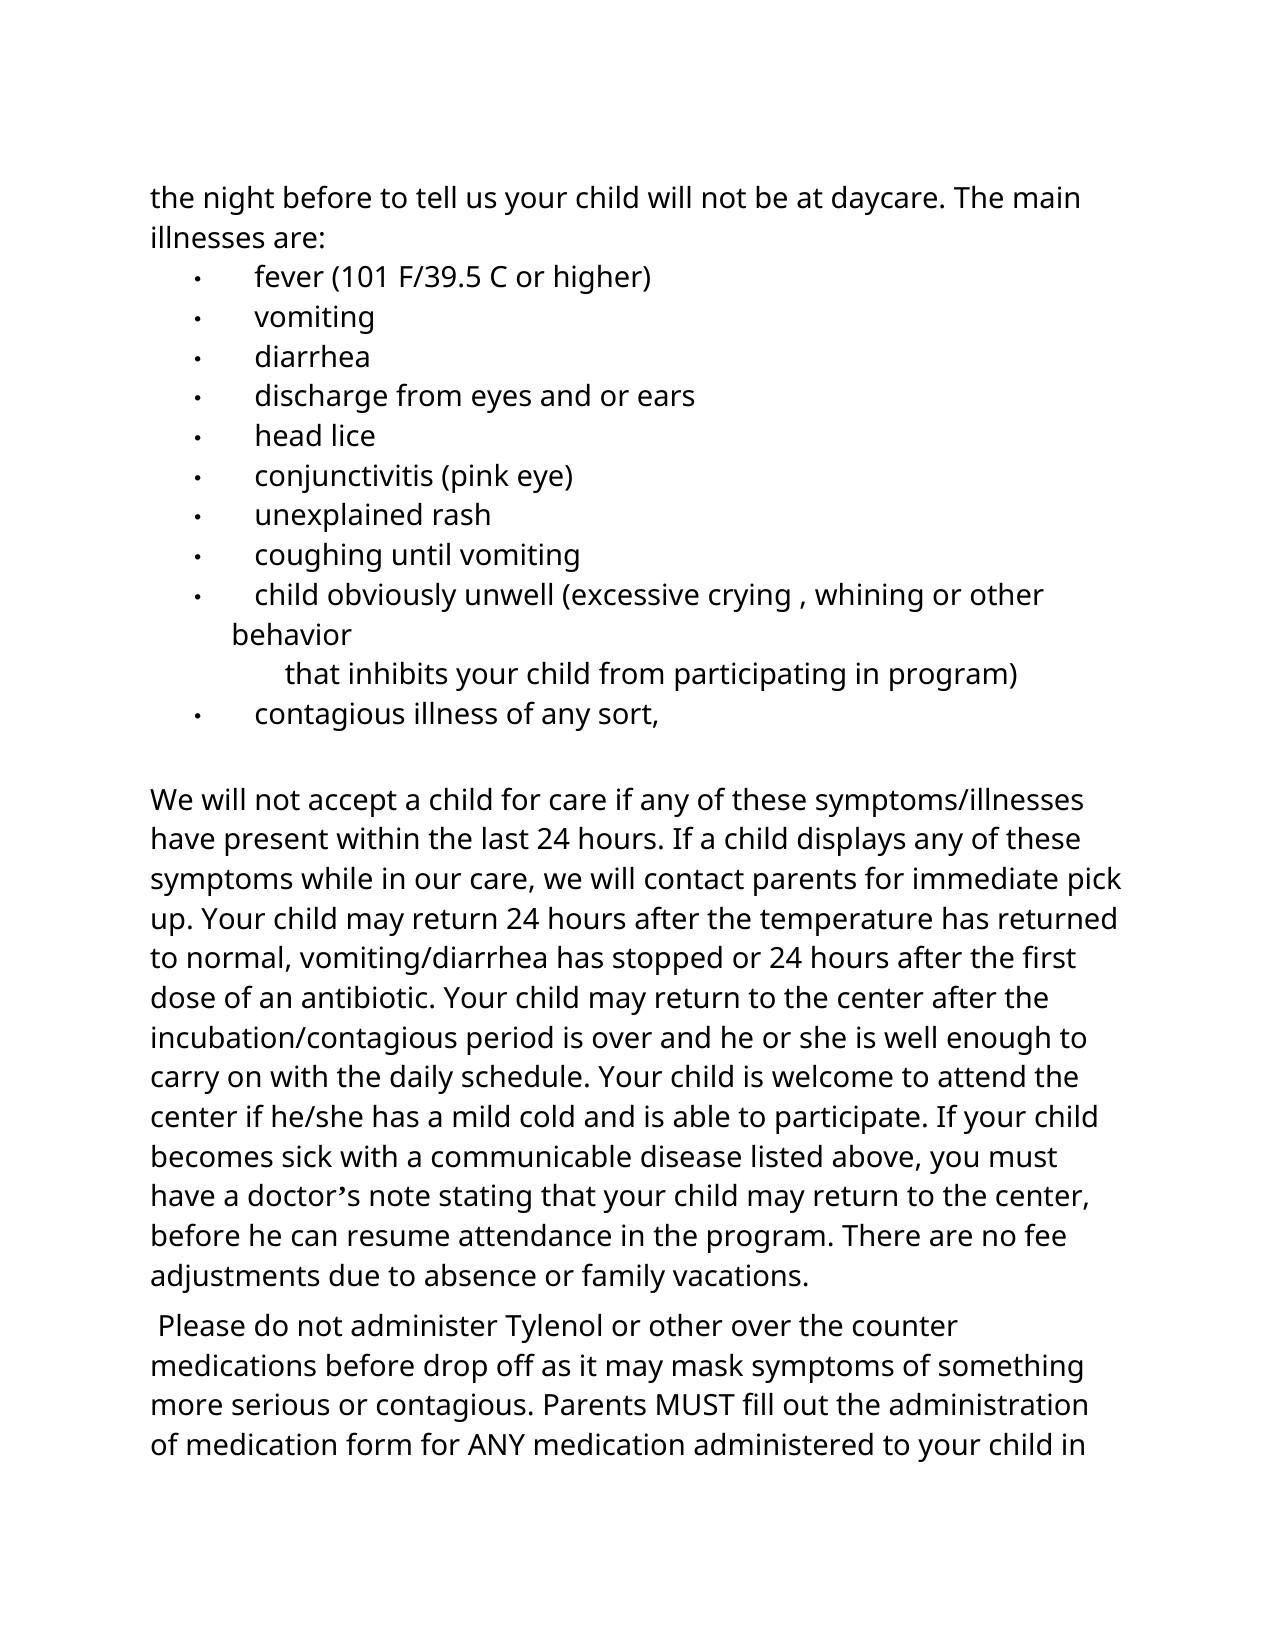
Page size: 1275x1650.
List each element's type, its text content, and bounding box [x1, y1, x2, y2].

text · discharge from eyes and or ears [194, 376, 1125, 415]
text that inhibits your child from participating in program) [194, 653, 1125, 693]
text · diarrhea [194, 336, 1125, 376]
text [150, 1305, 1125, 1464]
text · coughing until vomiting [194, 534, 1125, 574]
text · child obviously unwell (excessive crying , whining or other behavior [194, 574, 1125, 653]
text · unexplained rash [194, 495, 1125, 534]
text · head lice [194, 415, 1125, 455]
text · vomiting [194, 296, 1125, 336]
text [150, 177, 1125, 257]
text · conjunctivitis (pink eye) [194, 455, 1125, 495]
text We will not accept a child for care if any of these symptoms/illnesses have present within the last 24 hours. If a child displays any of these symptoms while in our care, we will contact parents for immediate pick up. Your child may return 24 hours after the temperature has returned to normal, vomiting/diarrhea has stopped or 24 hours after the first dose of an antibiotic. Your child may return to the center after the incubation/contagious period is over and he or she is well enough to carry on with the daily schedule. Your child is welcome to attend the center if he/she has a mild cold and is able to participate. If your child becomes sick with a communicable disease listed above, you must have a doctor’s note stating that your child may return to the center, before he can resume attendance in the program. There are no fee adjustments due to absence or family vacations. [150, 779, 1125, 1295]
text · fever (101 F/39.5 C or higher) [194, 257, 1125, 296]
text · contagious illness of any sort, [194, 693, 1125, 733]
